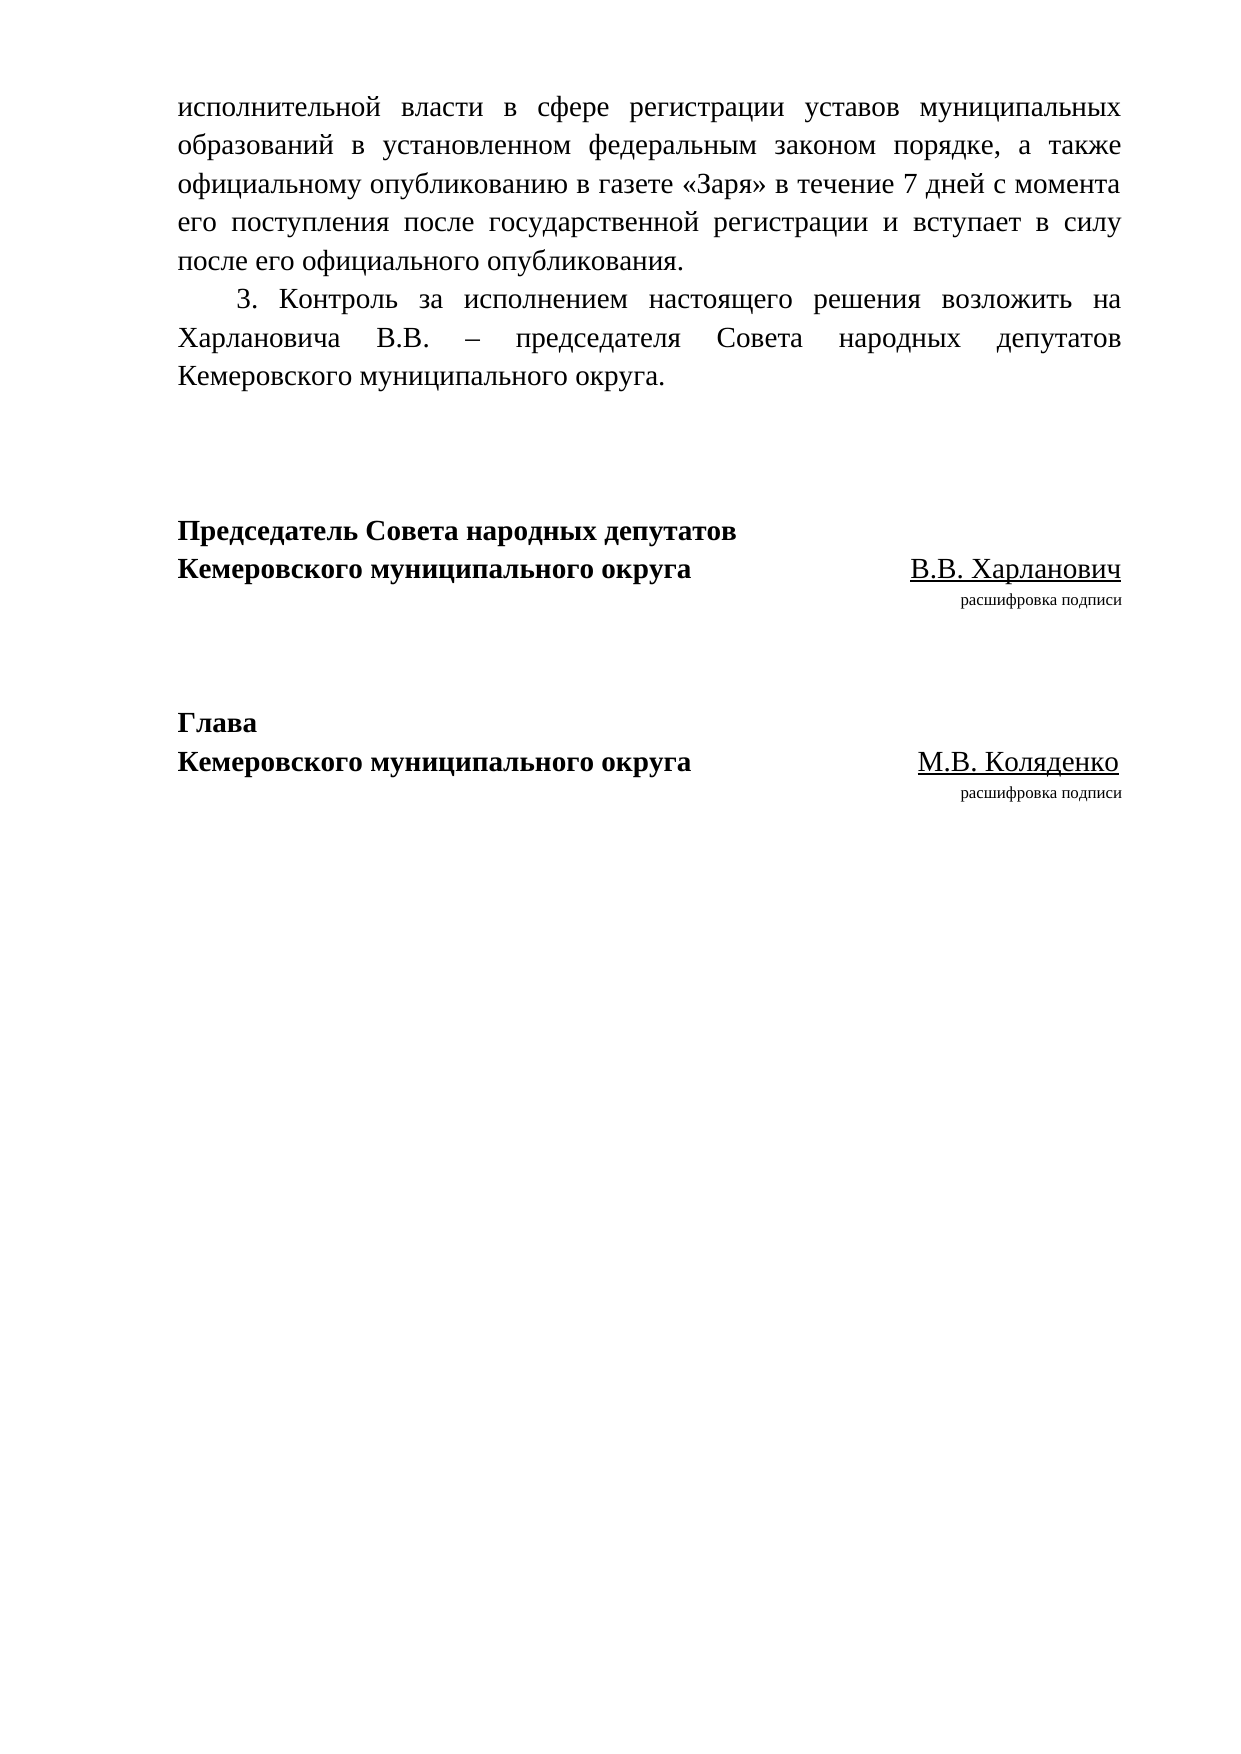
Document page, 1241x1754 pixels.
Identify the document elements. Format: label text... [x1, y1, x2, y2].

text Глава [177, 705, 1122, 739]
text расшифровка подписи [177, 590, 1122, 623]
text 3. Контроль за исполнением настоящего решения возложить на Харлановича В.В. – председателя Совета народных депутатов Кемеровского муниципального округа. [177, 281, 1122, 392]
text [177, 89, 1122, 276]
text Кемеровского муниципального округа В.В. Харланович [177, 551, 1122, 585]
text Председатель Совета народных депутатов [177, 513, 1122, 546]
text Кемеровского муниципального округа М.В. Коляденко [177, 744, 1122, 777]
text расшифровка подписи [177, 782, 1122, 816]
